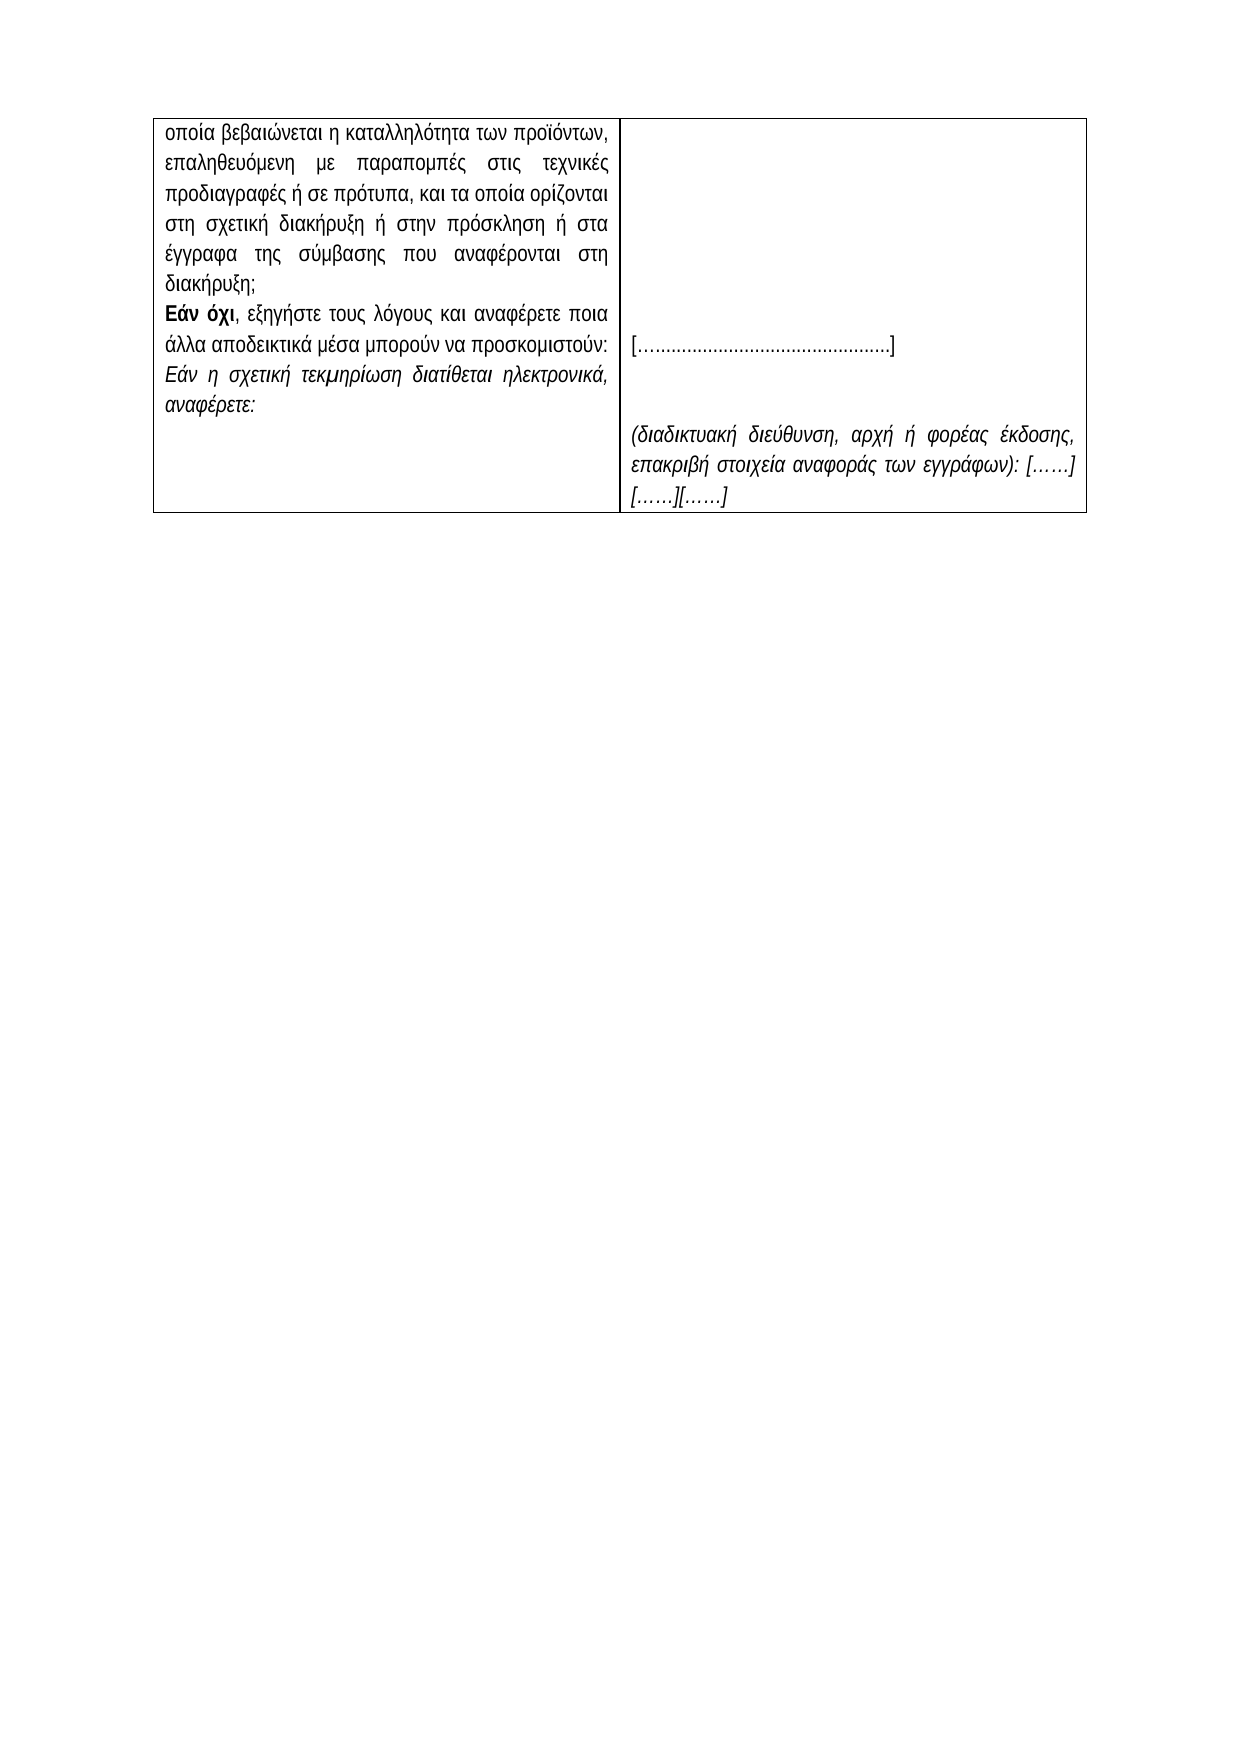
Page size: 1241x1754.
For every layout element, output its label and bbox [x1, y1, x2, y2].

table_cell [154, 119, 619, 512]
table_cell [621, 119, 1086, 512]
